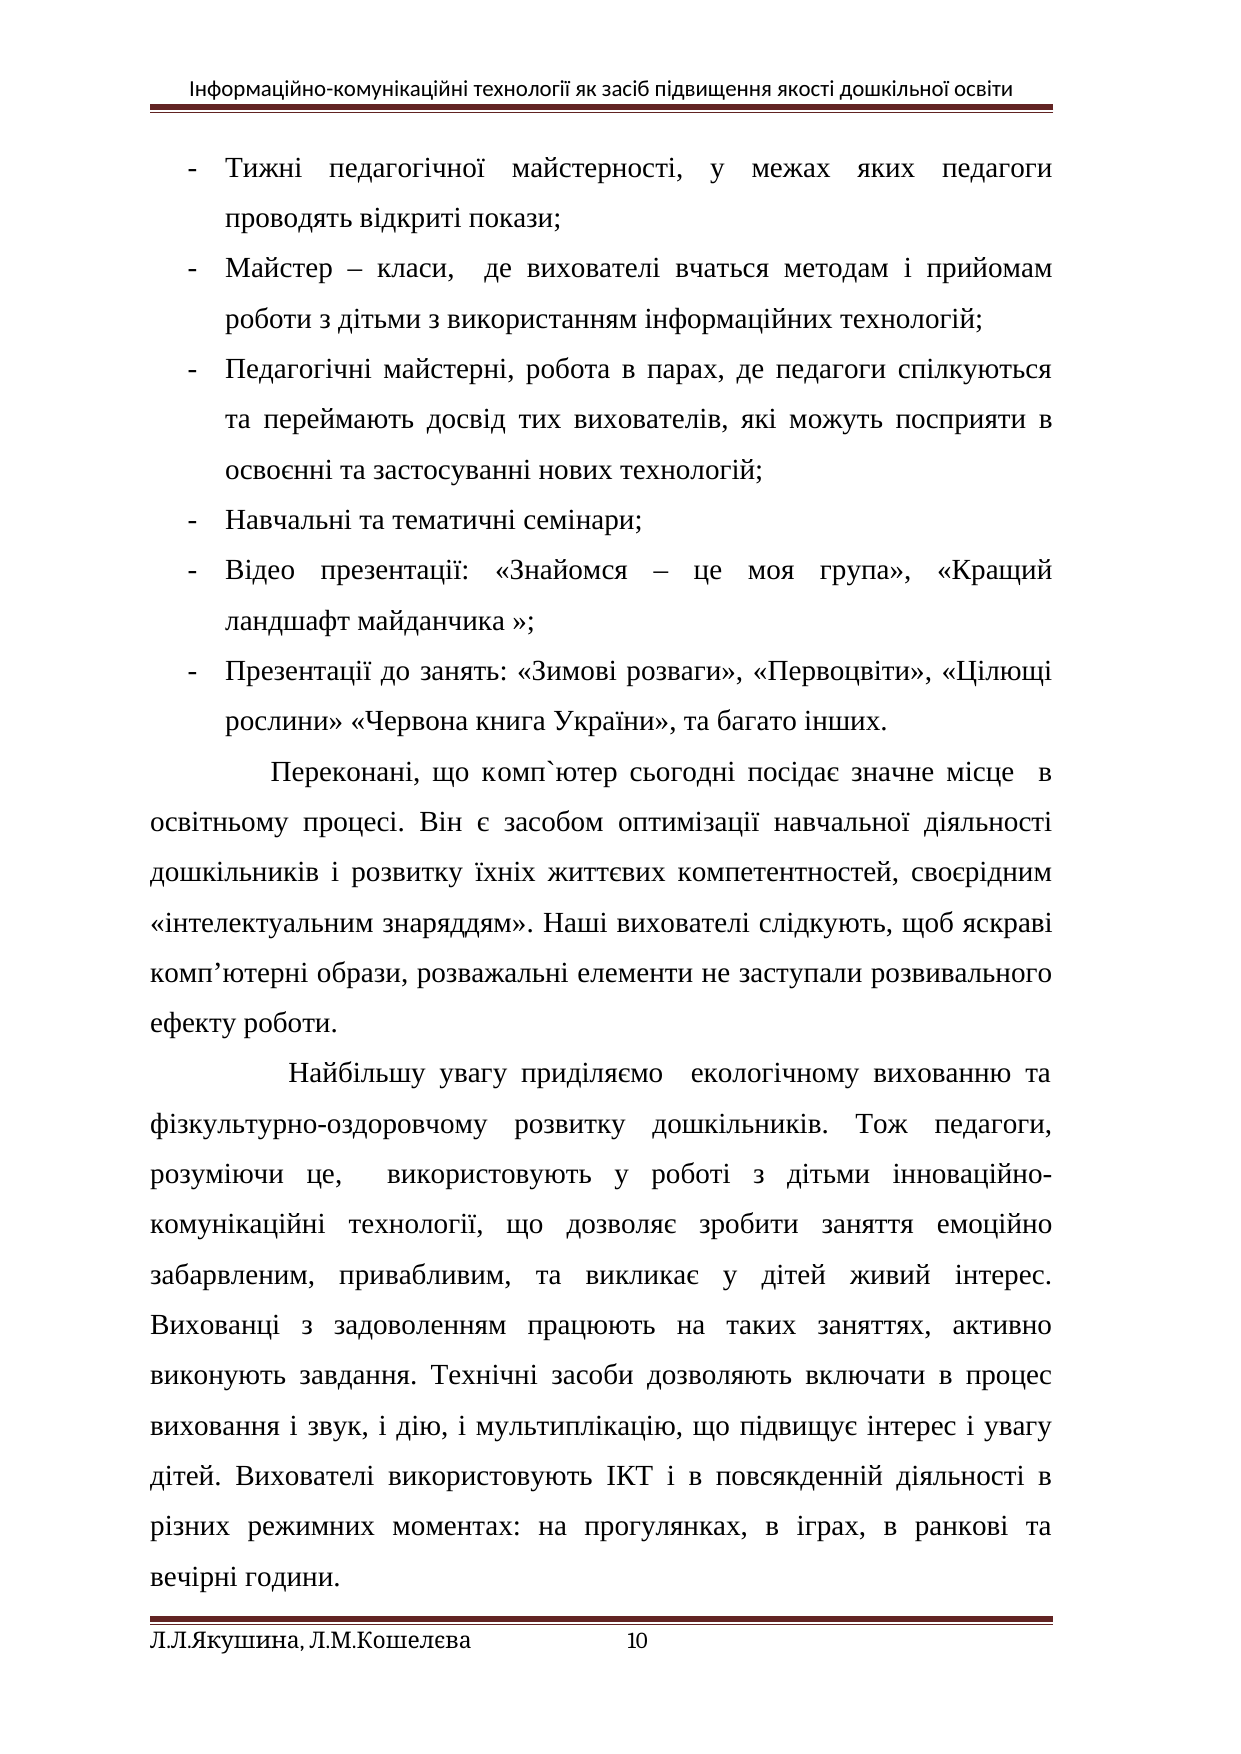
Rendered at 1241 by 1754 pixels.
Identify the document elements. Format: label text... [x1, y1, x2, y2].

list Педагогічні майстерні, робота в парах, де педагоги спілкуються та переймають досвід тих вихователів, які можуть посприяти в освоєнні та застосуванні нових технологій; [187, 351, 1053, 485]
text Найбільшу увагу приділяємо екологічному вихованню та фізкультурно-оздоровчому розвитку дошкільників. Тож педагоги, розуміючи це, використовують у роботі з дітьми інноваційно-комунікаційні технології, що дозволяє зробити заняття емоційно забарвленим, привабливим, та викликає у дітей живий інтерес. Вихованці з задоволенням працюють на таких заняттях, активно виконують завдання. Технічні засоби дозволяють включати в процес виховання і звук, і дію, і мультиплікацію, що підвищує інтерес і увагу дітей. Вихователі використовують ІКТ і в повсякденній діяльності в різних режимних моментах: на прогулянках, в іграх, в ранкові та вечірні години. [150, 1056, 1053, 1592]
list Майстер – класи, де вихователі вчаться методам і прийомам роботи з дітьми з використанням інформаційних технологій; [187, 251, 1053, 334]
list Навчальні та тематичні семінари; [187, 502, 1053, 536]
list Презентації до занять: «Зимові розваги», «Первоцвіти», «Цілющі рослини» «Червона книга України», та багато інших. [187, 653, 1053, 737]
text Переконані, що комп`ютер сьогодні посідає значне місце в освітньому процесі. Він є засобом оптимізації навчальної діяльності дошкільників і розвитку їхніх життєвих компетентностей, своєрідним «інтелектуальним знаряддям». Наші вихователі слідкують, щоб яскраві комп’ютерні образи, розважальні елементи не заступали розвивального ефекту роботи. [150, 754, 1053, 1039]
list Відео презентації: «Знайомся – це моя група», «Кращий ландшафт майданчика »; [187, 552, 1053, 636]
list Тижні педагогічної майстерності, у межах яких педагоги проводять відкриті покази; [187, 150, 1053, 234]
